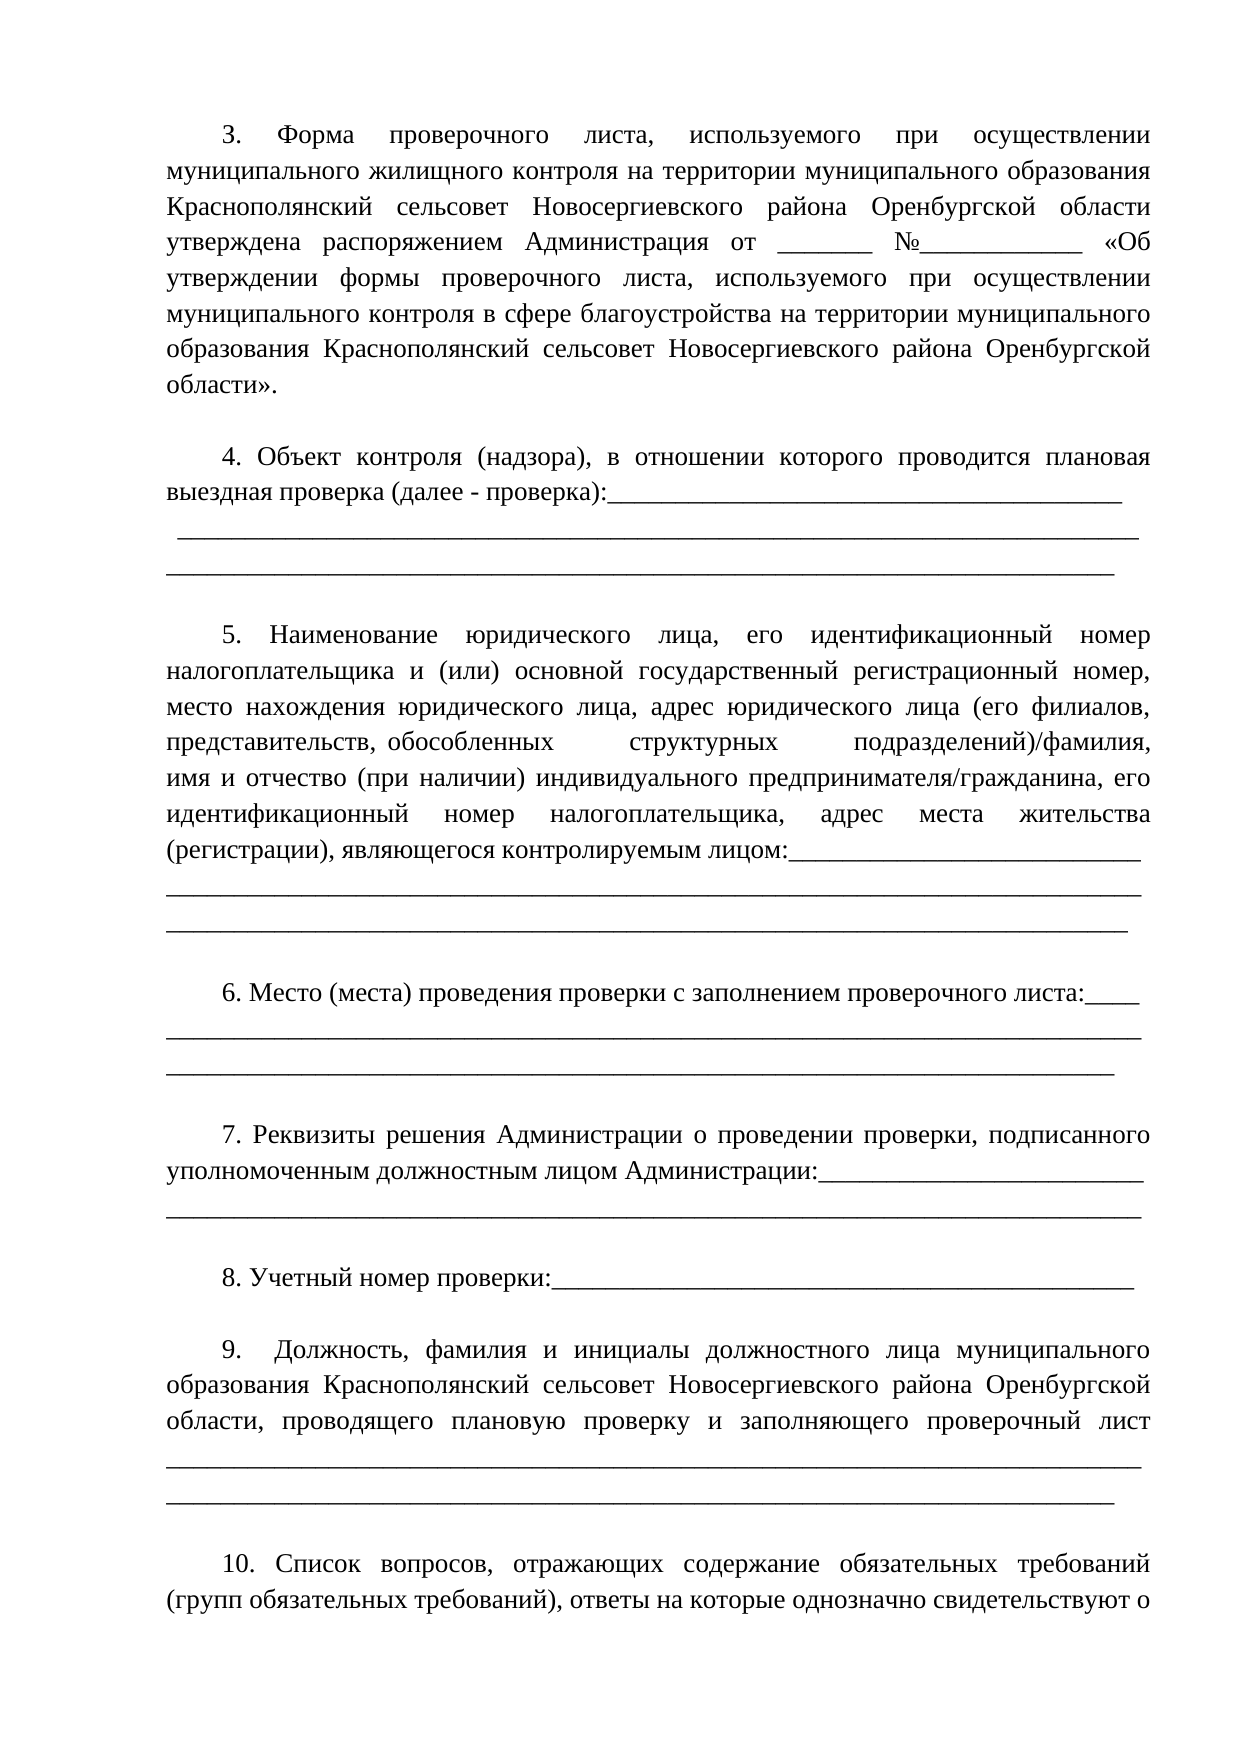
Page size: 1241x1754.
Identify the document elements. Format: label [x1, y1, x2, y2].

table_header [155, 118, 1163, 1614]
